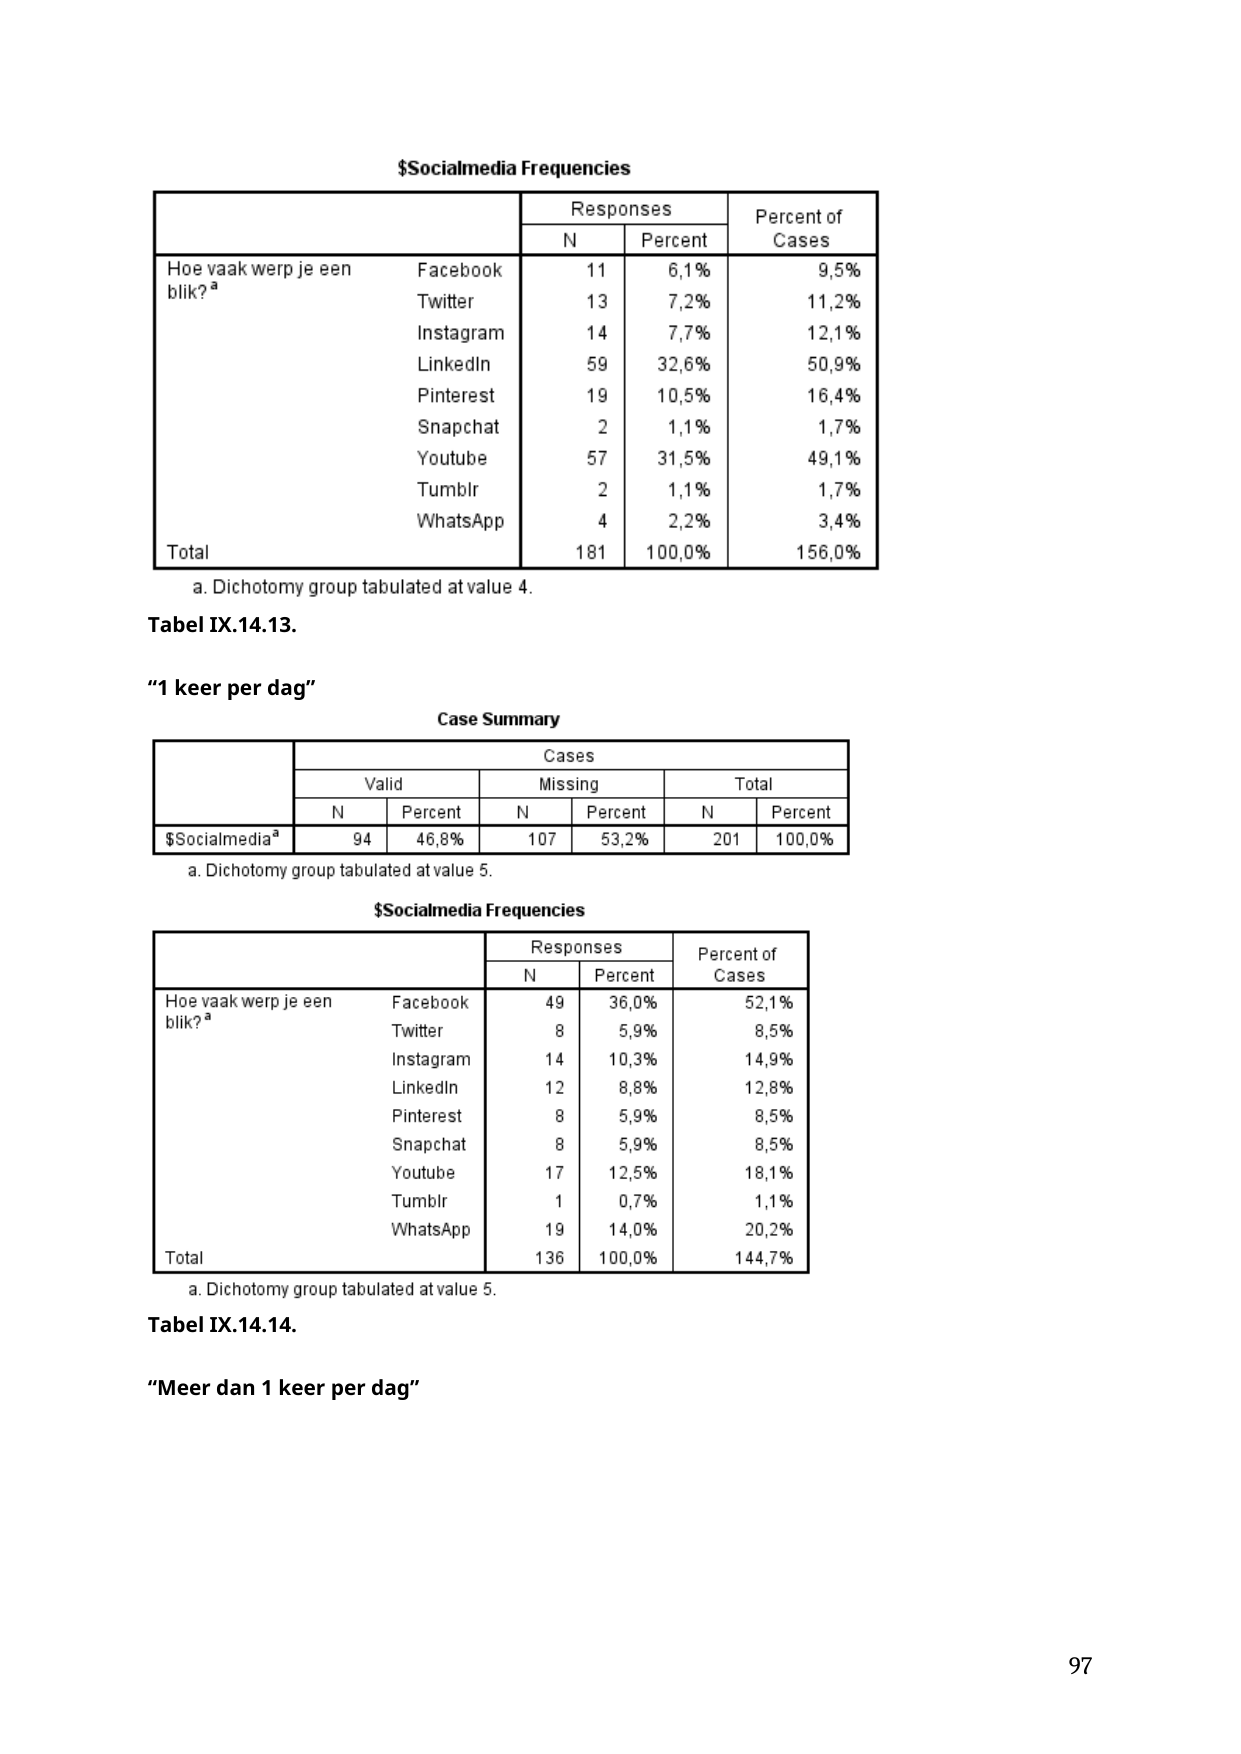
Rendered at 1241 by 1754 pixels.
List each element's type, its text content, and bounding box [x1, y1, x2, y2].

picture [147, 147, 887, 611]
picture [147, 701, 857, 1311]
text Tabel IX.14.14. [148, 1310, 1093, 1338]
text Tabel IX.14.13. [148, 610, 1093, 638]
text “Meer dan 1 keer per dag” [148, 1373, 1093, 1401]
text “1 keer per dag” [148, 673, 1093, 701]
